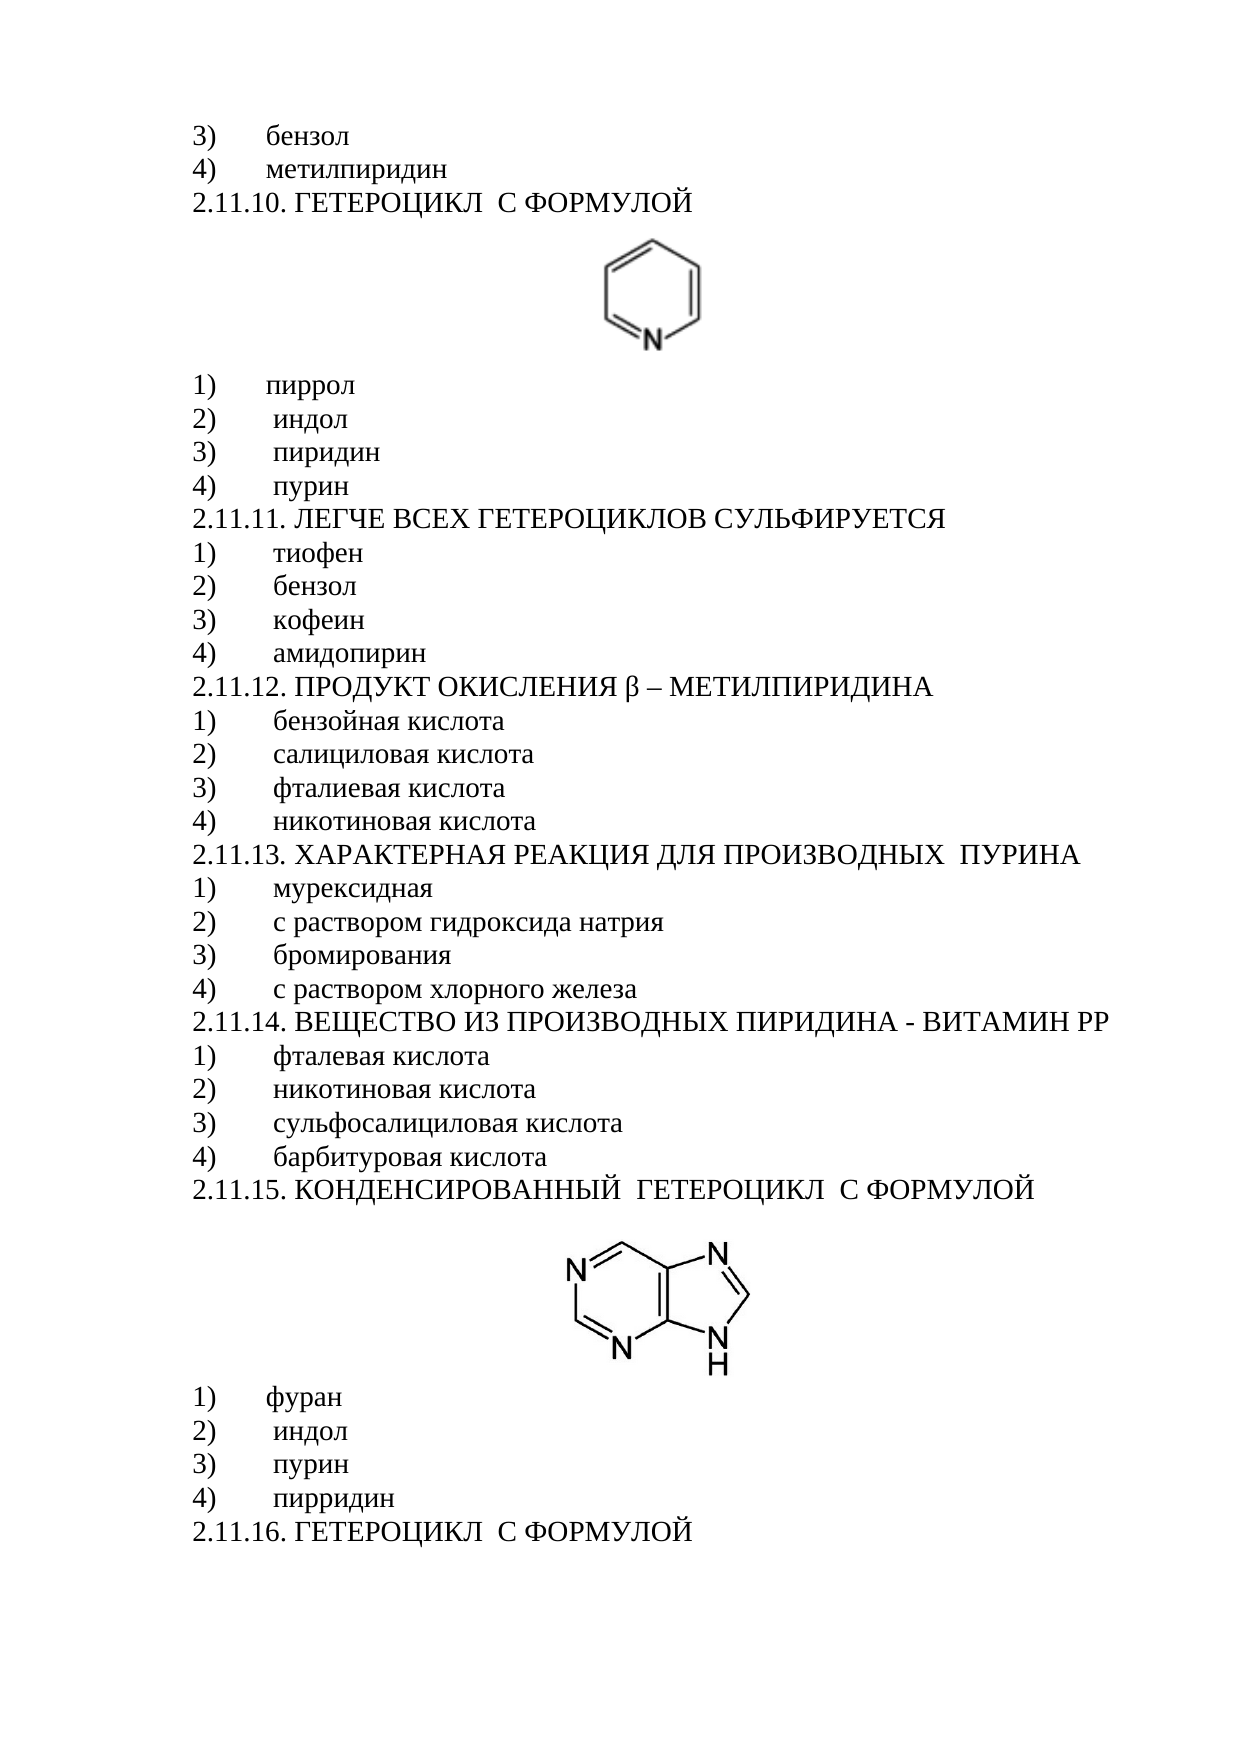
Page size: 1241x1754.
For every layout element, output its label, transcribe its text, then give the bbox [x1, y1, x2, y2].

list индол [118, 401, 1122, 434]
list никотиновая кислота [118, 803, 1122, 837]
list 2.11.13. ХАРАКТЕРНАЯ РЕАКЦИЯ ДЛЯ ПРОИЗВОДНЫХ ПУРИНА [118, 837, 1122, 870]
list с раствором гидроксида натрия [118, 904, 1122, 937]
list барбитуровая кислота [118, 1139, 1122, 1172]
picture [586, 218, 728, 368]
list фталевая кислота [118, 1038, 1122, 1072]
text 2.11.15. КОНДЕНСИРОВАННЫЙ ГЕТЕРОЦИКЛ С ФОРМУЛОЙ [118, 1172, 1122, 1206]
list фталиевая кислота [118, 770, 1122, 803]
list бензол [118, 568, 1122, 602]
list салициловая кислота [118, 736, 1122, 770]
list мурексидная [118, 870, 1122, 904]
list пурин [118, 1447, 1122, 1480]
text 2.11.11. ЛЕГЧЕ ВСЕХ ГЕТЕРОЦИКЛОВ СУЛЬФИРУЕТСЯ [118, 501, 1122, 535]
picture [563, 1239, 751, 1380]
list бромирования [118, 937, 1122, 971]
list никотиновая кислота [118, 1072, 1122, 1105]
list амидопирин [118, 636, 1122, 669]
list кофеин [118, 602, 1122, 636]
list с раствором хлорного железа [118, 971, 1122, 1004]
list индол [118, 1413, 1122, 1447]
list сульфосалициловая кислота [118, 1105, 1122, 1139]
list пурин [118, 468, 1122, 501]
list пиридин [118, 434, 1122, 468]
list бензойная кислота [118, 703, 1122, 736]
list метилпиридин [118, 152, 1122, 185]
text 2.11.12. ПРОДУКТ ОКИСЛЕНИЯ β – МЕТИЛПИРИДИНА [118, 669, 1122, 703]
list тиофен [118, 535, 1122, 568]
text 2.11.14. ВЕЩЕСТВО ИЗ ПРОИЗВОДНЫХ ПИРИДИНА - ВИТАМИН РР [118, 1004, 1122, 1038]
text 2.11.10. ГЕТЕРОЦИКЛ С ФОРМУЛОЙ [118, 185, 1122, 219]
list бензол [118, 118, 1122, 152]
list пиррол [118, 367, 1122, 401]
text 2.11.16. ГЕТЕРОЦИКЛ С ФОРМУЛОЙ [118, 1514, 1122, 1547]
list пирридин [118, 1480, 1122, 1514]
list фуран [118, 1379, 1122, 1413]
